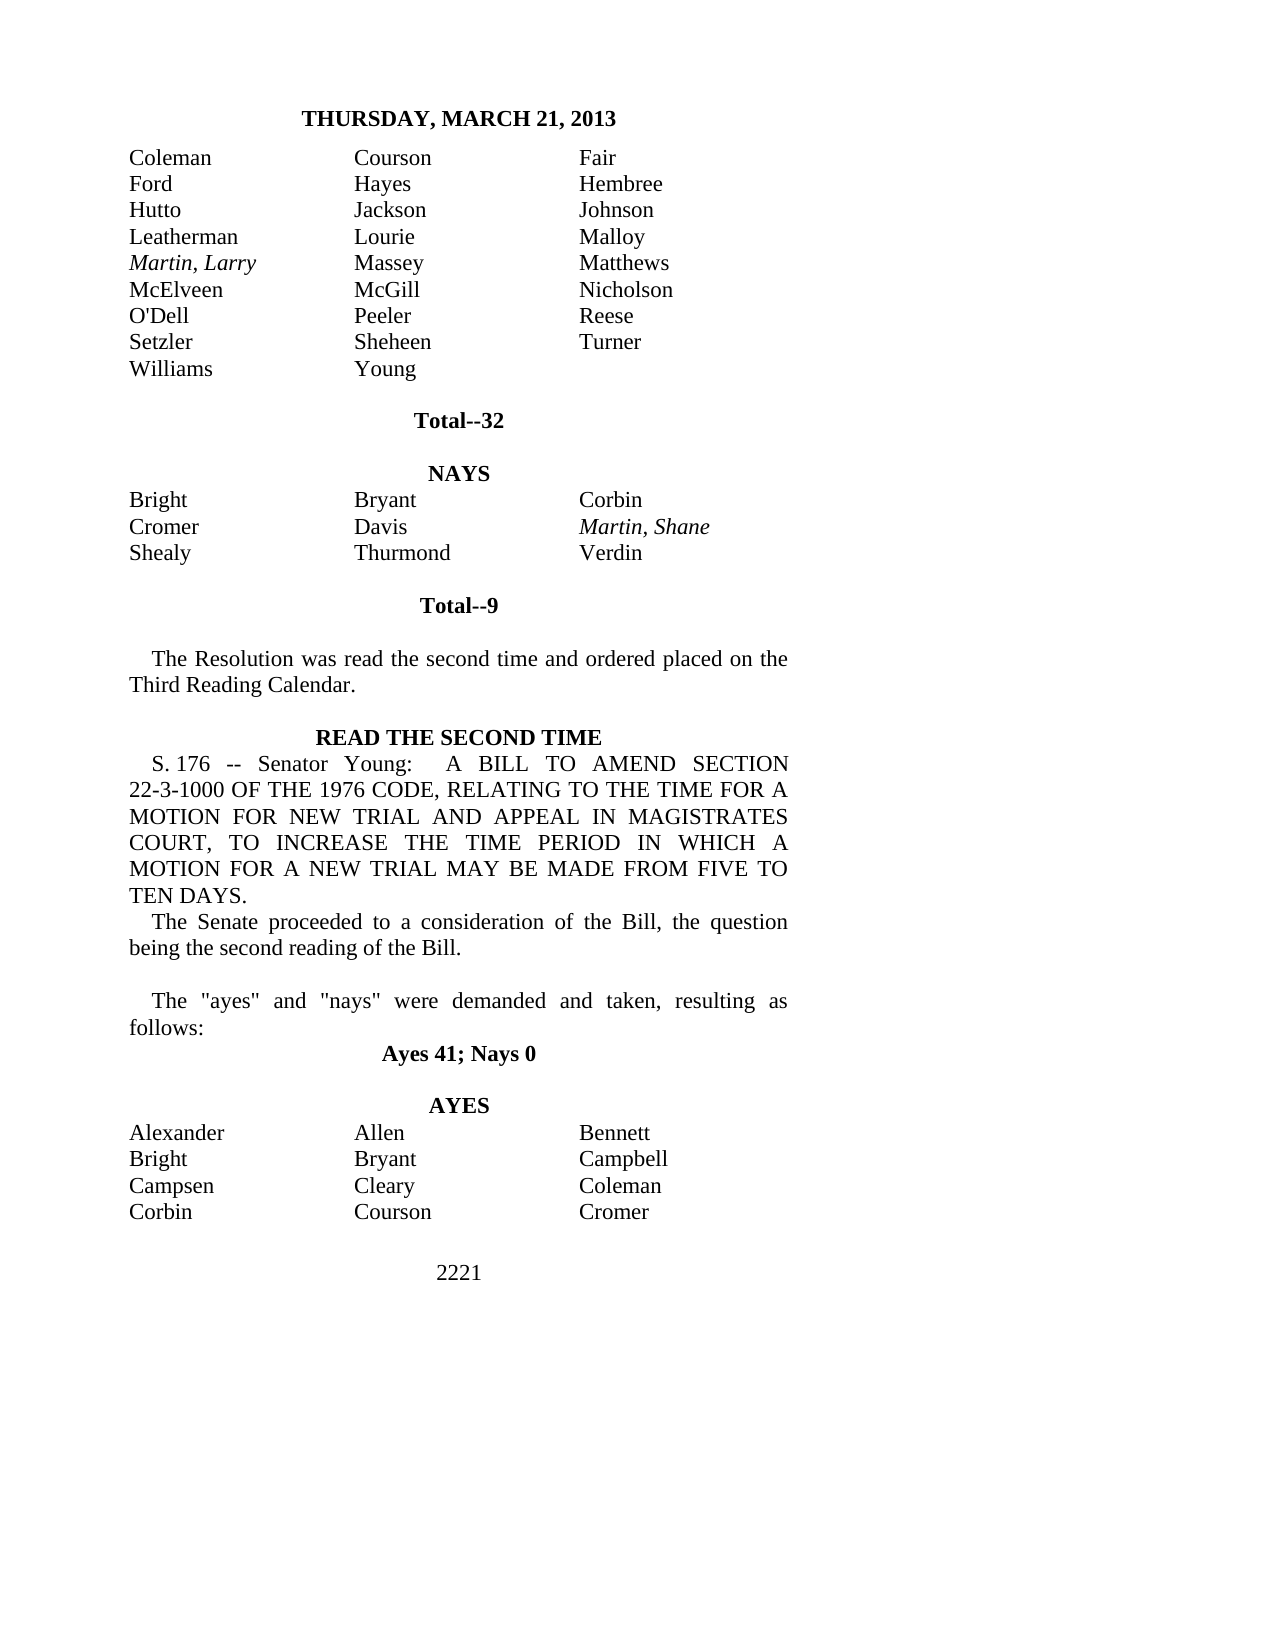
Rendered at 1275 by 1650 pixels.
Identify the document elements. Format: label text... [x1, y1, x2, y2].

text Williams Young [129, 355, 789, 381]
text Campsen Cleary Coleman [129, 1172, 789, 1198]
text Corbin Courson Cromer [129, 1198, 789, 1224]
text Ford Hayes Hembree [129, 170, 789, 197]
text Bright Bryant Campbell [129, 1145, 789, 1172]
text The Senate proceeded to a consideration of the Bill, the question being the second reading of the Bill. [129, 908, 789, 961]
text Ayes 41; Nays 0 [129, 1040, 789, 1066]
text Bright Bryant Corbin [129, 486, 789, 513]
text READ THE SECOND TIME [129, 724, 789, 750]
text Coleman Courson Fair [129, 144, 789, 170]
text The Resolution was read the second time and ordered placed on the Third Reading Calendar. [129, 644, 789, 697]
text Leatherman Lourie Malloy [129, 223, 789, 249]
text Shealy Thurmond Verdin [129, 539, 789, 566]
text Hutto Jackson Johnson [129, 197, 789, 223]
text Total--32 [129, 407, 789, 434]
text Setzler Sheheen Turner [129, 328, 789, 355]
text The "ayes" and "nays" were demanded and taken, resulting as follows: [129, 987, 789, 1040]
text S. 176 -- Senator Young: A BILL TO AMEND SECTION 22-3-1000 OF THE 1976 CODE, RELATING TO THE TIME FOR A MOTION FOR NEW TRIAL AND APPEAL IN MAGISTRATES COURT, TO INCREASE THE TIME PERIOD IN WHICH A MOTION FOR A NEW TRIAL MAY BE MADE FROM FIVE TO TEN DAYS. [129, 750, 789, 908]
text McElveen McGill Nicholson [129, 276, 789, 302]
text Alexander Allen Bennett [129, 1119, 789, 1145]
text NAYS [129, 460, 789, 486]
text Cromer Davis Martin, Shane [129, 513, 789, 539]
text AYES [129, 1093, 789, 1119]
text Total--9 [129, 592, 789, 618]
text O'Dell Peeler Reese [129, 302, 789, 328]
text Martin, Larry Massey Matthews [129, 249, 789, 276]
